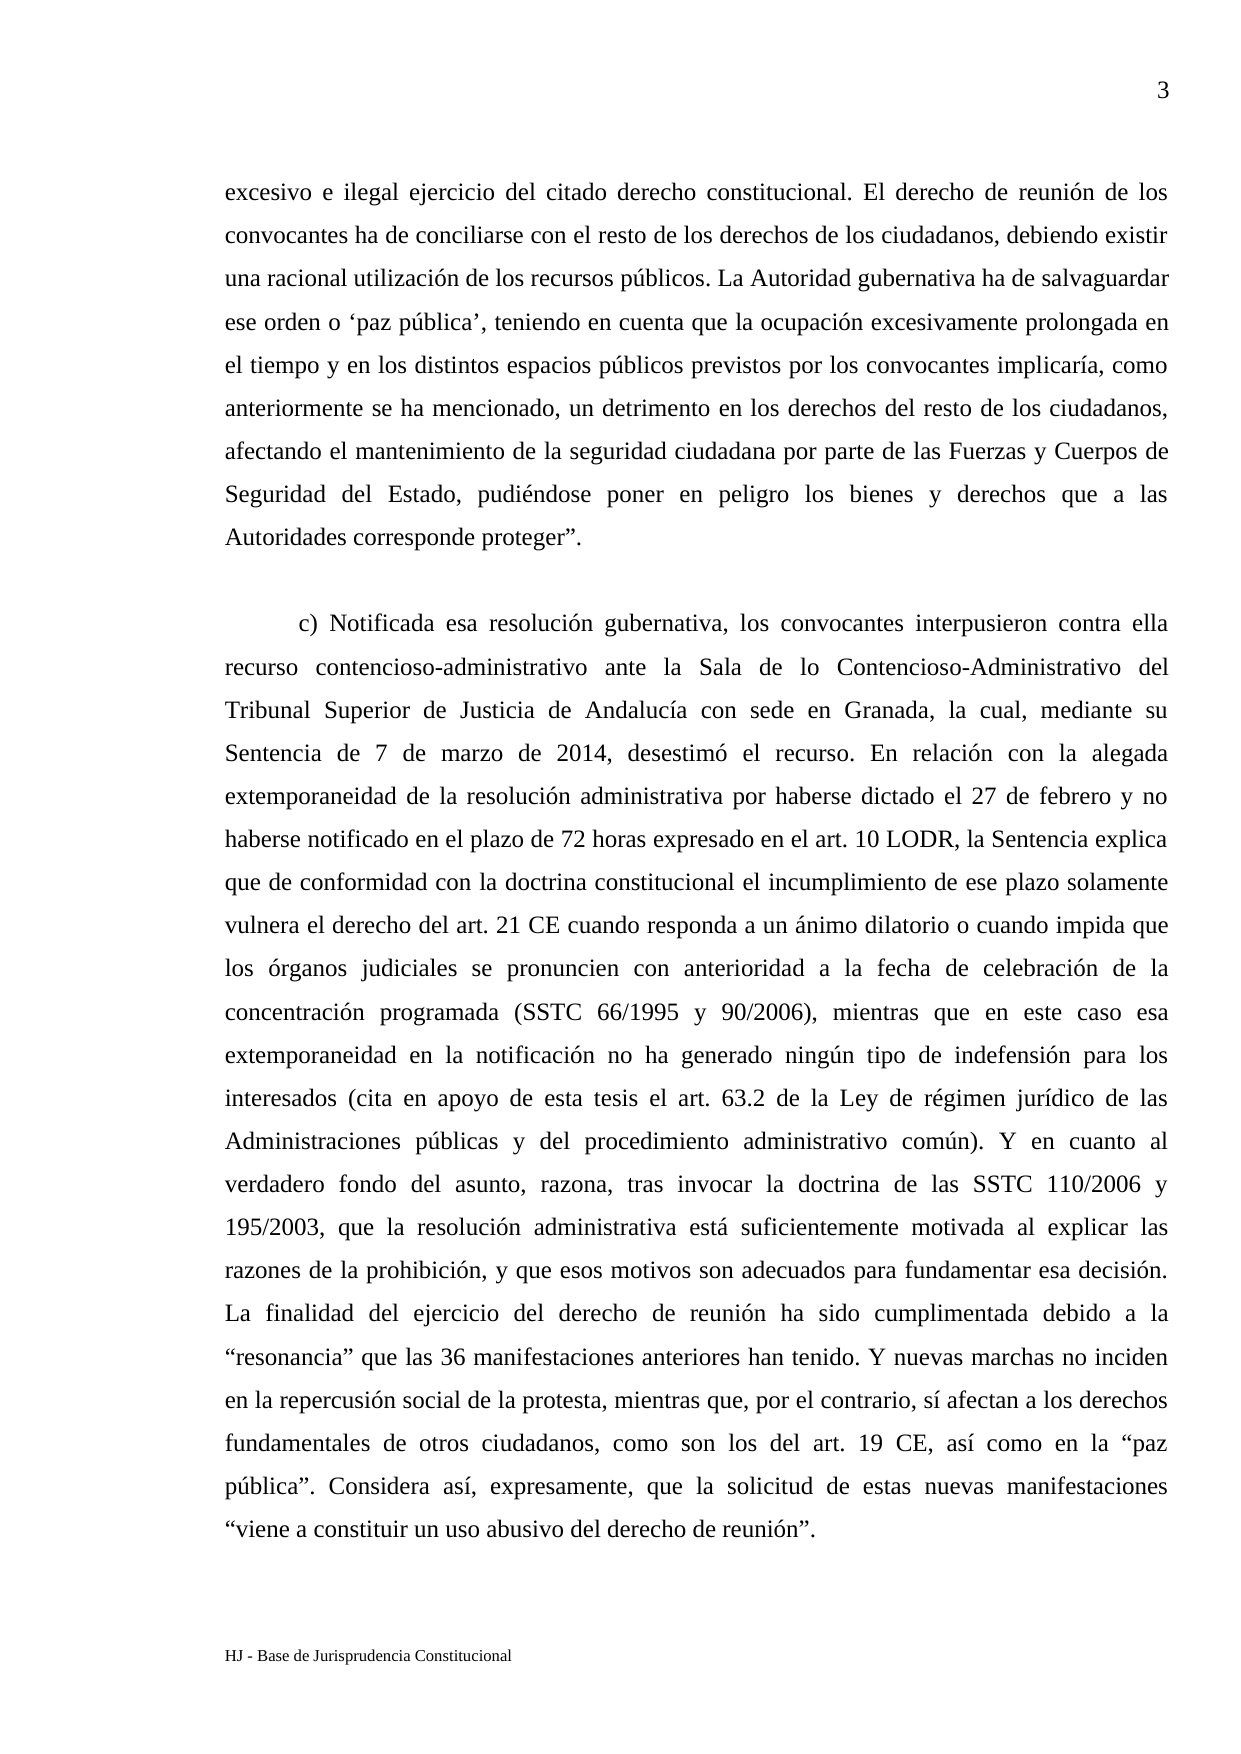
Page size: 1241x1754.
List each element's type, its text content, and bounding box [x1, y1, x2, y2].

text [224, 177, 1169, 551]
text c) Notificada esa resolución gubernativa, los convocantes interpusieron contra ella recurso contencioso-administrativo ante la Sala de lo Contencioso-Administrativo del Tribunal Superior de Justicia de Andalucía con sede en Granada, la cual, mediante su Sentencia de 7 de marzo de 2014, desestimó el recurso. En relación con la alegada extemporaneidad de la resolución administrativa por haberse dictado el 27 de febrero y no haberse notificado en el plazo de 72 horas expresado en el art. 10 LODR, la Sentencia explica que de conformidad con la doctrina constitucional el incumplimiento de ese plazo solamente vulnera el derecho del art. 21 CE cuando responda a un ánimo dilatorio o cuando impida que los órganos judiciales se pronuncien con anterioridad a la fecha de celebración de la concentración programada (SSTC 66/1995 y 90/2006), mientras que en este caso esa extemporaneidad en la notificación no ha generado ningún tipo de indefensión para los interesados (cita en apoyo de esta tesis el art. 63.2 de la Ley de régimen jurídico de las Administraciones públicas y del procedimiento administrativo común). Y en cuanto al verdadero fondo del asunto, razona, tras invocar la doctrina de las SSTC 110/2006 y 195/2003, que la resolución administrativa está suficientemente motivada al explicar las razones de la prohibición, y que esos motivos son adecuados para fundamentar esa decisión. La finalidad del ejercicio del derecho de reunión ha sido cumplimentada debido a la “resonancia” que las 36 manifestaciones anteriores han tenido. Y nuevas marchas no inciden en la repercusión social de la protesta, mientras que, por el contrario, sí afectan a los derechos fundamentales de otros ciudadanos, como son los del art. 19 CE, así como en la “paz pública”. Considera así, expresamente, que la solicitud de estas nuevas manifestaciones “viene a constituir un uso abusivo del derecho de reunión”. [224, 608, 1169, 1543]
